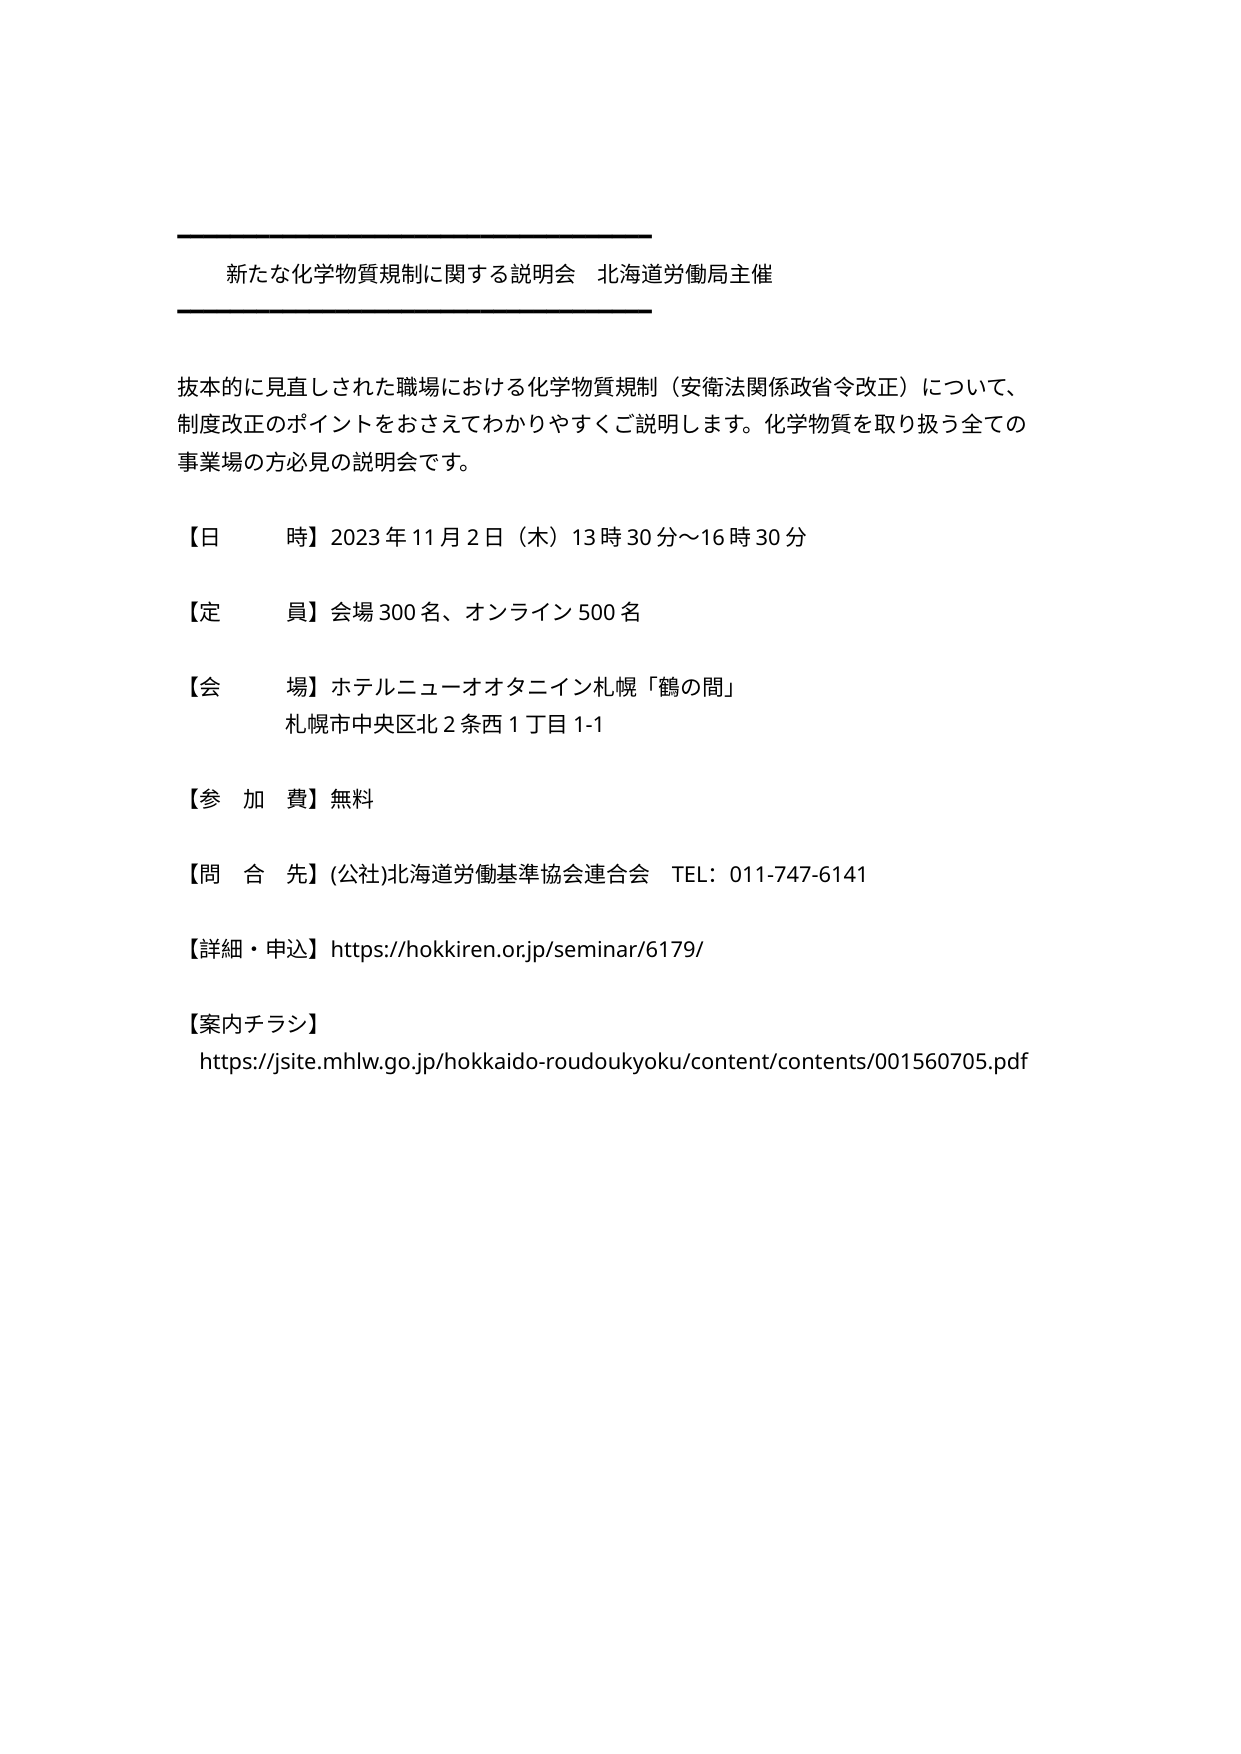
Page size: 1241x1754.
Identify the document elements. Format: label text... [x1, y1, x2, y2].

text 【詳細・申込】https://hokkiren.or.jp/seminar/6179/ [177, 929, 1063, 967]
text 【参 加 費】無料 [177, 779, 1063, 817]
text 【会 場】ホテルニューオオタニイン札幌「鶴の間」 [177, 667, 1063, 704]
text 事業場の方必見の説明会です。 [177, 442, 1063, 479]
text 【定 員】会場300名、オンライン500名 [177, 592, 1063, 629]
text 新たな化学物質規制に関する説明会 北海道労働局主催 [177, 254, 1063, 292]
text 札幌市中央区北2条西1丁目1-1 [177, 704, 1063, 742]
text ━━━━━━━━━━━━━━━━━━━━━━━━━━━━━━━━━━━━ [177, 292, 1063, 329]
text ━━━━━━━━━━━━━━━━━━━━━━━━━━━━━━━━━━━━ [177, 217, 1063, 254]
text https://jsite.mhlw.go.jp/hokkaido-roudoukyoku/content/contents/001560705.pdf [177, 1042, 1063, 1079]
text 【日 時】2023年11月2日（木）13時30分～16時30分 [177, 517, 1063, 554]
text 【問 合 先】(公社)北海道労働基準協会連合会 TEL：011-747-6141 [177, 854, 1063, 892]
text 抜本的に見直しされた職場における化学物質規制（安衛法関係政省令改正）について、 [177, 367, 1063, 404]
text 制度改正のポイントをおさえてわかりやすくご説明します。化学物質を取り扱う全ての [177, 404, 1063, 442]
text 【案内チラシ】 [177, 1004, 1063, 1042]
